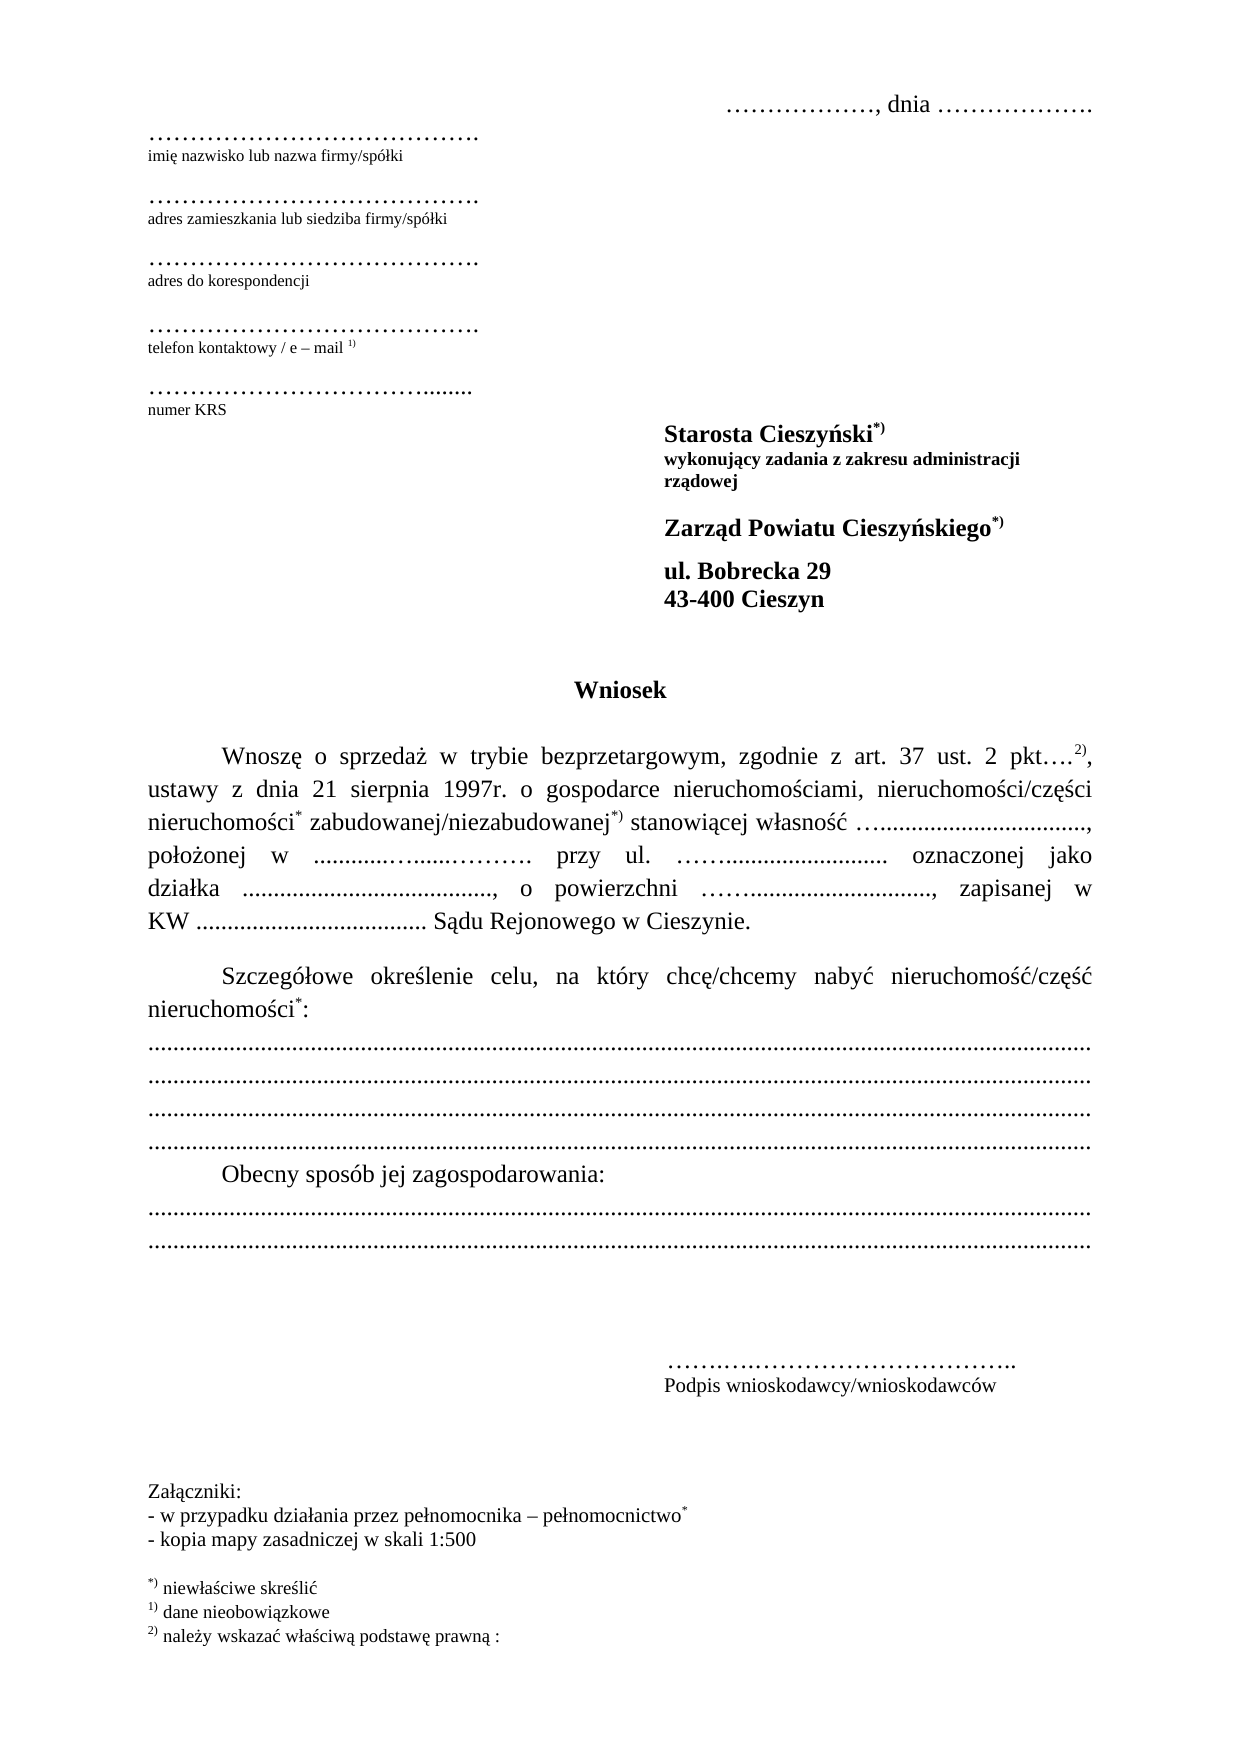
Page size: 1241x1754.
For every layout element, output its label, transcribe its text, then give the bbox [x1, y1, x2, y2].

text Obecny sposób jej zagospodarowania: [148, 1159, 1093, 1188]
text ..................................................................................................................................................................................................................................................................................................................................................................................................................................................................... [148, 1027, 1093, 1122]
text ………………, dnia ………………. [148, 89, 1093, 117]
text numer KRS [148, 400, 1093, 419]
text telefon kontaktowy / e – mail 1) [148, 338, 1093, 357]
text ……………………………........ [148, 371, 1093, 400]
text Podpis wnioskodawcy/wnioskodawców [664, 1373, 1093, 1397]
text wykonujący zadania z zakresu administracji rządowej [664, 448, 1093, 491]
text adres do korespondencji [148, 271, 1093, 290]
text ul. Bobrecka 29 [664, 556, 1093, 584]
text …………………………………. [148, 309, 1093, 338]
text 43-400 Cieszyn [664, 584, 1093, 613]
text …….….………………………….. [148, 1345, 1093, 1373]
text - kopia mapy zasadniczej w skali 1:500 [148, 1527, 1093, 1551]
text Wnoszę o sprzedaż w trybie bezprzetargowym, zgodnie z art. 37 ust. 2 pkt….2), ustawy z dnia 21 sierpnia 1997r. o gospodarce nieruchomościami, nieruchomości/części nieruchomości* zabudowanej/niezabudowanej*) stanowiącej własność …................................., położonej w ............…......………. przy ul. …….......................... oznaczonej jako działka ........................................, o powierzchni ……............................., zapisanej w KW ..................................... Sądu Rejonowego w Cieszynie. [148, 741, 1093, 935]
text …………………………………. [148, 180, 1093, 208]
text imię nazwisko lub nazwa firmy/spółki [148, 146, 1093, 165]
text Wniosek [148, 675, 1093, 704]
text .............................................................................................................................................................................................................................................................................................................. [148, 1192, 1093, 1254]
text adres zamieszkania lub siedziba firmy/spółki [148, 208, 1093, 228]
text - w przypadku działania przez pełnomocnika – pełnomocnictwo* [148, 1503, 1093, 1527]
text Załączniki: [148, 1479, 1093, 1503]
text …………………………………. [148, 117, 1093, 146]
text Starosta Cieszyński*) [664, 419, 1093, 448]
text 1) dane nieobowiązkowe [148, 1599, 1093, 1623]
text Szczegółowe określenie celu, na który chcę/chcemy nabyć nieruchomość/część nieruchomości*: [148, 961, 1093, 1023]
text Zarząd Powiatu Cieszyńskiego*) [664, 513, 1093, 541]
text *) niewłaściwe skreślić [148, 1575, 1093, 1599]
text …………………………………. [148, 242, 1093, 271]
text 2) należy wskazać właściwą podstawę prawną : [148, 1623, 1093, 1647]
text ....................................................................................................................................................... [148, 1126, 1093, 1155]
